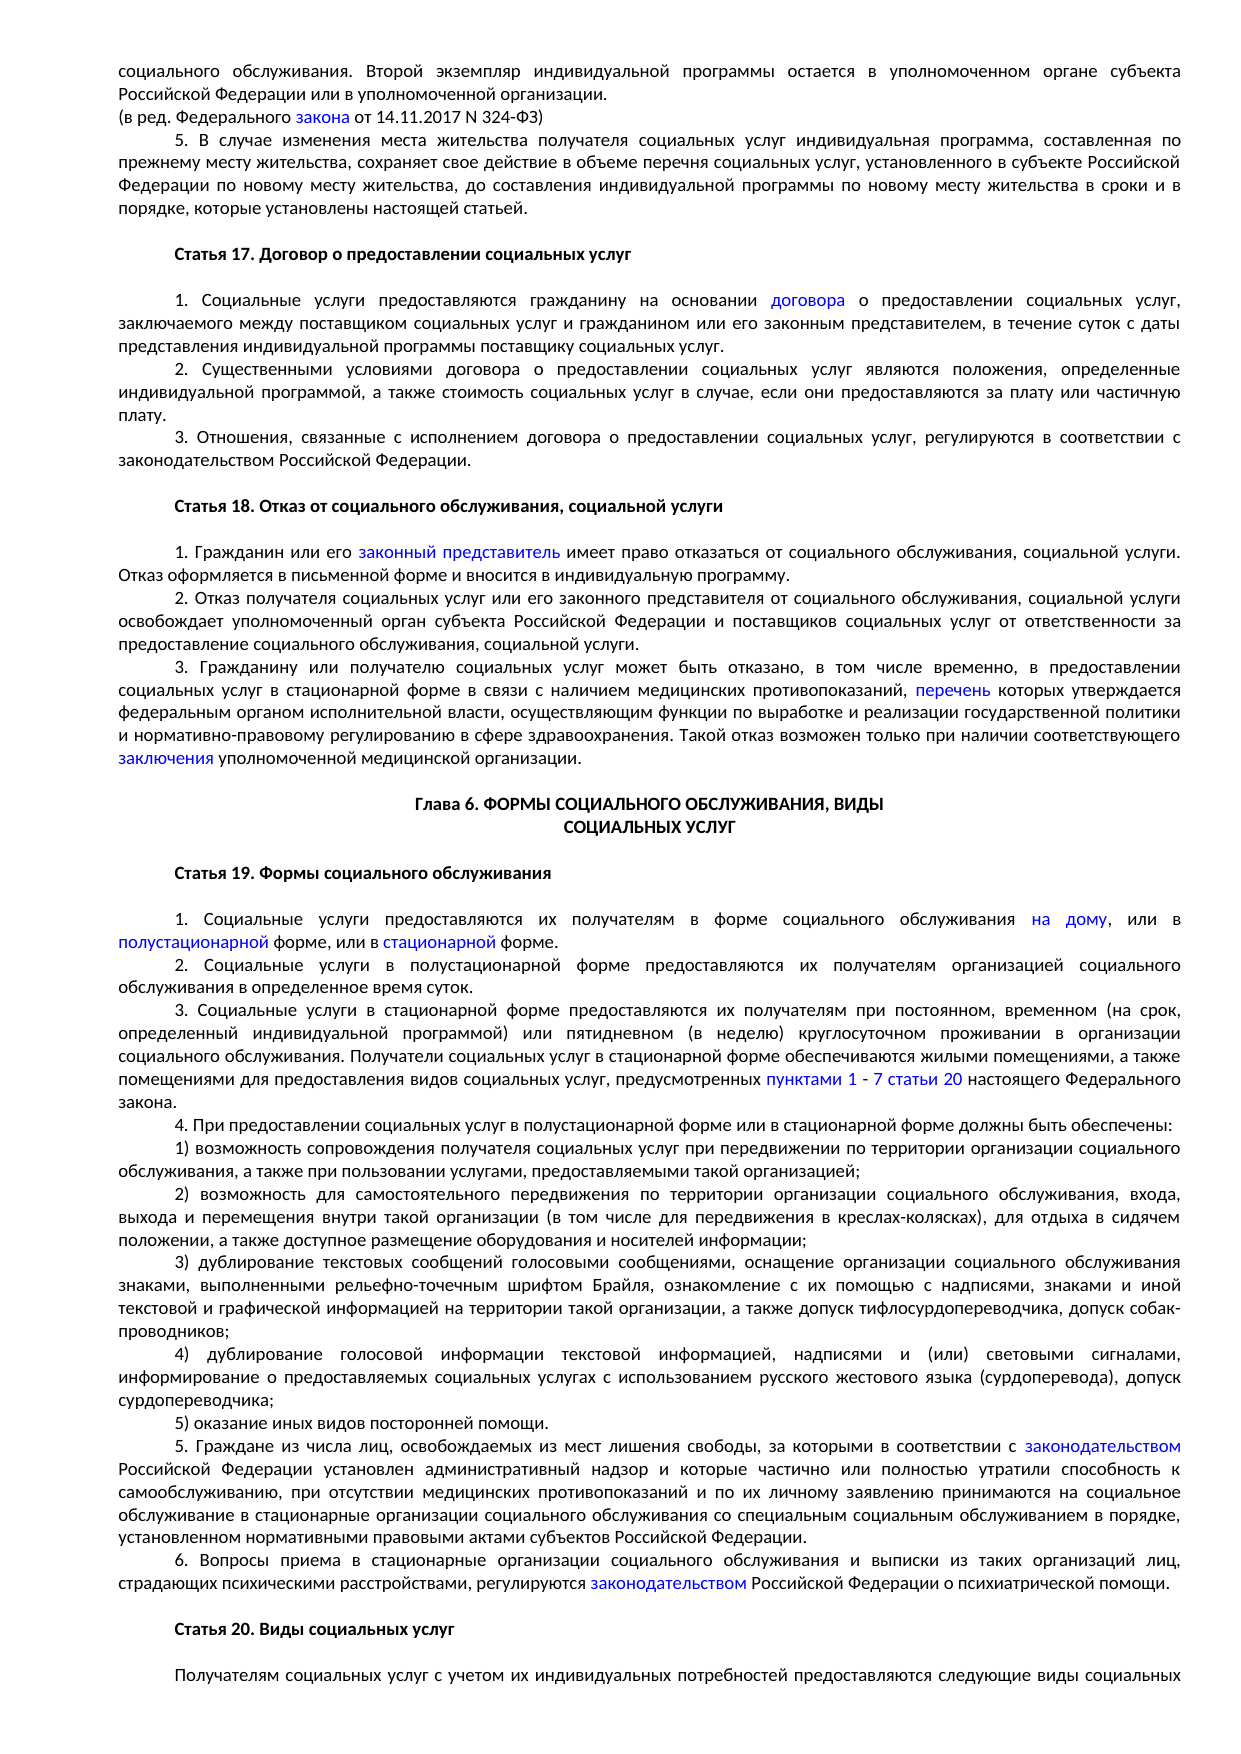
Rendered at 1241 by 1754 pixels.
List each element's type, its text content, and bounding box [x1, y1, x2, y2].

title Статья 18. Отказ от социального обслуживания, социальной услуги [118, 494, 1181, 517]
text 4. При предоставлении социальных услуг в полустационарной форме или в стационарной форме должны быть обеспечены: [118, 1113, 1181, 1136]
text 4) дублирование голосовой информации текстовой информацией, надписями и (или) световыми сигналами, информирование о предоставляемых социальных услугах с использованием русского жестового языка (сурдоперевода), допуск сурдопереводчика; [118, 1342, 1181, 1411]
text 1. Гражданин или его законный представитель имеет право отказаться от социального обслуживания, социальной услуги. Отказ оформляется в письменной форме и вносится в индивидуальную программу. [118, 540, 1181, 586]
text 5. В случае изменения места жительства получателя социальных услуг индивидуальная программа, составленная по прежнему месту жительства, сохраняет свое действие в объеме перечня социальных услуг, установленного в субъекте Российской Федерации по новому месту жительства, до составления индивидуальной программы по новому месту жительства в сроки и в порядке, которые установлены настоящей статьей. [118, 128, 1181, 219]
text 1. Социальные услуги предоставляются их получателям в форме социального обслуживания на дому, или в полустационарной форме, или в стационарной форме. [118, 907, 1181, 953]
text 5) оказание иных видов посторонней помощи. [118, 1411, 1181, 1434]
text 3. Отношения, связанные с исполнением договора о предоставлении социальных услуг, регулируются в соответствии с законодательством Российской Федерации. [118, 426, 1181, 472]
text 2) возможность для самостоятельного передвижения по территории организации социального обслуживания, входа, выхода и перемещения внутри такой организации (в том числе для передвижения в креслах-колясках), для отдыха в сидячем положении, а также доступное размещение оборудования и носителей информации; [118, 1182, 1181, 1251]
title СОЦИАЛЬНЫХ УСЛУГ [118, 815, 1181, 838]
text 5. Граждане из числа лиц, освобождаемых из мест лишения свободы, за которыми в соответствии с законодательством Российской Федерации установлен административный надзор и которые частично или полностью утратили способность к самообслуживанию, при отсутствии медицинских противопоказаний и по их личному заявлению принимаются на социальное обслуживание в стационарные организации социального обслуживания со специальным социальным обслуживанием в порядке, установленном нормативными правовыми актами субъектов Российской Федерации. [118, 1434, 1181, 1549]
text 3. Социальные услуги в стационарной форме предоставляются их получателям при постоянном, временном (на срок, определенный индивидуальной программой) или пятидневном (в неделю) круглосуточном проживании в организации социального обслуживания. Получатели социальных услуг в стационарной форме обеспечиваются жилыми помещениями, а также помещениями для предоставления видов социальных услуг, предусмотренных пунктами 1 - 7 статьи 20 настоящего Федерального закона. [118, 999, 1181, 1113]
text (в ред. Федерального закона от 14.11.2017 N 324-ФЗ) [118, 105, 1181, 128]
text 2. Отказ получателя социальных услуг или его законного представителя от социального обслуживания, социальной услуги освобождает уполномоченный орган субъекта Российской Федерации и поставщиков социальных услуг от ответственности за предоставление социального обслуживания, социальной услуги. [118, 586, 1181, 655]
text 6. Вопросы приема в стационарные организации социального обслуживания и выписки из таких организаций лиц, страдающих психическими расстройствами, регулируются законодательством Российской Федерации о психиатрической помощи. [118, 1549, 1181, 1594]
title Статья 20. Виды социальных услуг [118, 1617, 1181, 1640]
text 3. Гражданину или получателю социальных услуг может быть отказано, в том числе временно, в предоставлении социальных услуг в стационарной форме в связи с наличием медицинских противопоказаний, перечень которых утверждается федеральным органом исполнительной власти, осуществляющим функции по выработке и реализации государственной политики и нормативно-правовому регулированию в сфере здравоохранения. Такой отказ возможен только при наличии соответствующего заключения уполномоченной медицинской организации. [118, 655, 1181, 769]
title Статья 19. Формы социального обслуживания [118, 861, 1181, 884]
text 3) дублирование текстовых сообщений голосовыми сообщениями, оснащение организации социального обслуживания знаками, выполненными рельефно-точечным шрифтом Брайля, ознакомление с их помощью с надписями, знаками и иной текстовой и графической информацией на территории такой организации, а также допуск тифлосурдопереводчика, допуск собак-проводников; [118, 1251, 1181, 1342]
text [118, 59, 1181, 105]
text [118, 1663, 1181, 1686]
title Глава 6. ФОРМЫ СОЦИАЛЬНОГО ОБСЛУЖИВАНИЯ, ВИДЫ [118, 792, 1181, 815]
text 2. Социальные услуги в полустационарной форме предоставляются их получателям организацией социального обслуживания в определенное время суток. [118, 953, 1181, 999]
text 2. Существенными условиями договора о предоставлении социальных услуг являются положения, определенные индивидуальной программой, а также стоимость социальных услуг в случае, если они предоставляются за плату или частичную плату. [118, 357, 1181, 426]
title Статья 17. Договор о предоставлении социальных услуг [118, 242, 1181, 265]
text 1. Социальные услуги предоставляются гражданину на основании договора о предоставлении социальных услуг, заключаемого между поставщиком социальных услуг и гражданином или его законным представителем, в течение суток с даты представления индивидуальной программы поставщику социальных услуг. [118, 288, 1181, 357]
text 1) возможность сопровождения получателя социальных услуг при передвижении по территории организации социального обслуживания, а также при пользовании услугами, предоставляемыми такой организацией; [118, 1136, 1181, 1182]
